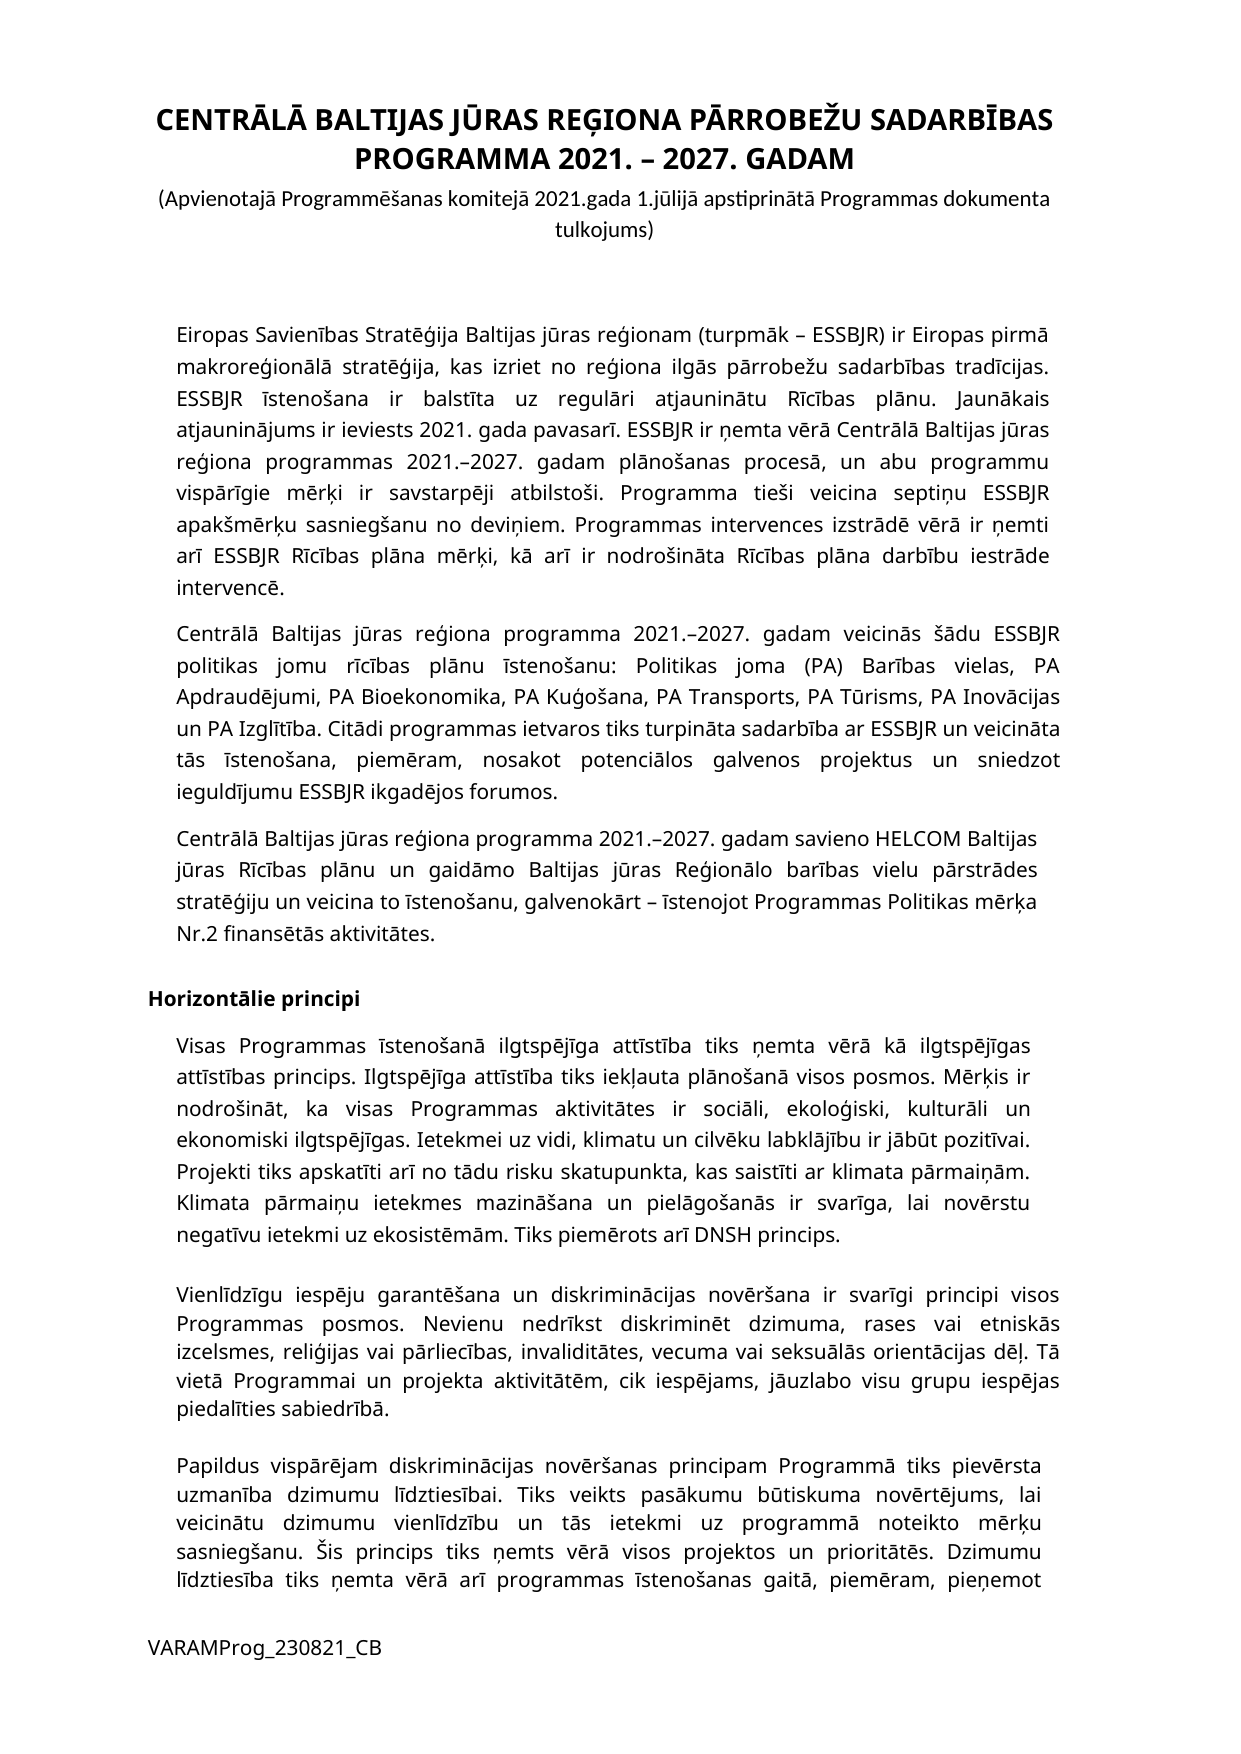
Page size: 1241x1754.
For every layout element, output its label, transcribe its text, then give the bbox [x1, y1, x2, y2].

text Visas Programmas īstenošanā ilgtspējīga attīstība tiks ņemta vērā kā ilgtspējīgas attīstības princips. Ilgtspējīga attīstība tiks iekļauta plānošanā visos posmos. Mērķis ir nodrošināt, ka visas Programmas aktivitātes ir sociāli, ekoloģiski, kulturāli un ekonomiski ilgtspējīgas. Ietekmei uz vidi, klimatu un cilvēku labklājību ir jābūt pozitīvai. Projekti tiks apskatīti arī no tādu risku skatupunkta, kas saistīti ar klimata pārmaiņām. Klimata pārmaiņu ietekmes mazināšana un pielāgošanās ir svarīga, lai novērstu negatīvu ietekmi uz ekosistēmām. Tiks piemērots arī DNSH princips. [176, 1031, 1032, 1248]
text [176, 1452, 1043, 1594]
text Vienlīdzīgu iespēju garantēšana un diskriminācijas novēršana ir svarīgi principi visos Programmas posmos. Nevienu nedrīkst diskriminēt dzimuma, rases vai etniskās izcelsmes, reliģijas vai pārliecības, invaliditātes, vecuma vai seksuālās orientācijas dēļ. Tā vietā Programmai un projekta aktivitātēm, cik iespējams, jāuzlabo visu grupu iespējas piedalīties sabiedrībā. [176, 1281, 1061, 1423]
text Centrālā Baltijas jūras reģiona programma 2021.–2027. gadam veicinās šādu ESSBJR politikas jomu rīcības plānu īstenošanu: Politikas joma (PA) Barības vielas, PA Apdraudējumi, PA Bioekonomika, PA Kuģošana, PA Transports, PA Tūrisms, PA Inovācijas un PA Izglītība. Citādi programmas ietvaros tiks turpināta sadarbība ar ESSBJR un veicināta tās īstenošana, piemēram, nosakot potenciālos galvenos projektus un sniedzot ieguldījumu ESSBJR ikgadējos forumos. [176, 619, 1061, 806]
text Centrālā Baltijas jūras reģiona programma 2021.–2027. gadam savieno HELCOM Baltijas jūras Rīcības plānu un gaidāmo Baltijas jūras Reģionālo barības vielu pārstrādes stratēģiju un veicina to īstenošanu, galvenokārt – īstenojot Programmas Politikas mērķa Nr.2 finansētās aktivitātes. [176, 824, 1038, 947]
text Eiropas Savienības Stratēģija Baltijas jūras reģionam (turpmāk – ESSBJR) ir Eiropas pirmā makroreģionālā stratēģija, kas izriet no reģiona ilgās pārrobežu sadarbības tradīcijas. ESSBJR īstenošana ir balstīta uz regulāri atjauninātu Rīcības plānu. Jaunākais atjauninājums ir ieviests 2021. gada pavasarī. ESSBJR ir ņemta vērā Centrālā Baltijas jūras reģiona programmas 2021.–2027. gadam plānošanas procesā, un abu programmu vispārīgie mērķi ir savstarpēji atbilstoši. Programma tieši veicina septiņu ESSBJR apakšmērķu sasniegšanu no deviņiem. Programmas intervences izstrādē vērā ir ņemti arī ESSBJR Rīcības plāna mērķi, kā arī ir nodrošināta Rīcības plāna darbību iestrāde intervencē. [176, 321, 1051, 601]
subtitle Horizontālie principi [148, 984, 1061, 1012]
